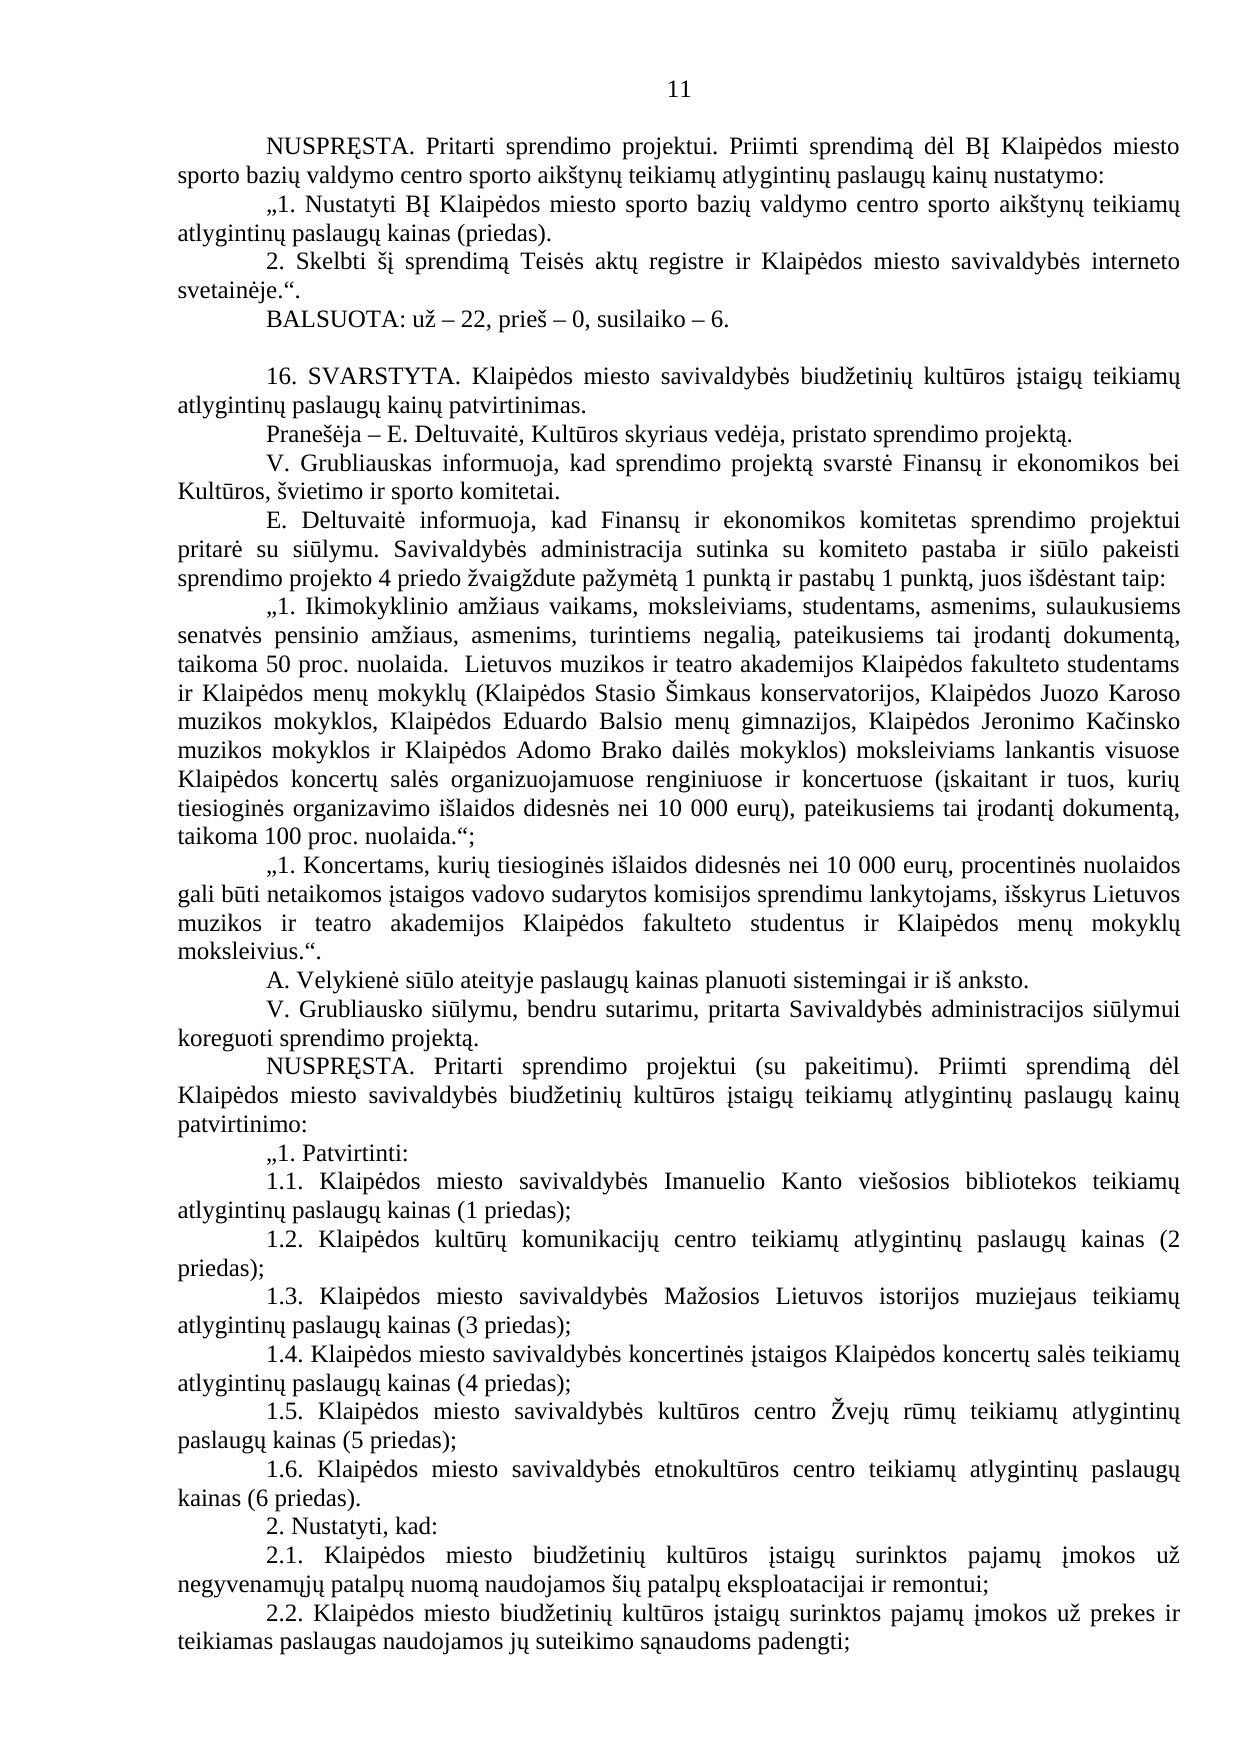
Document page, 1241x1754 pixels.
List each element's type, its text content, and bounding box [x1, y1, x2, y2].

text V. Grubliausko siūlymu, bendru sutarimu, pritarta Savivaldybės administracijos siūlymui koreguoti sprendimo projektą. [177, 994, 1181, 1051]
text 1.3. Klaipėdos miesto savivaldybės Mažosios Lietuvos istorijos muziejaus teikiamų atlygintinų paslaugų kainas (3 priedas); [177, 1281, 1181, 1339]
text Pranešėja – E. Deltuvaitė, Kultūros skyriaus vedėja, pristato sprendimo projektą. [177, 419, 1181, 448]
text 2.2. Klaipėdos miesto biudžetinių kultūros įstaigų surinktos pajamų įmokos už prekes ir teikiamas paslaugas naudojamos jų suteikimo sąnaudoms padengti; [177, 1598, 1181, 1655]
text 1.1. Klaipėdos miesto savivaldybės Imanuelio Kanto viešosios bibliotekos teikiamų atlygintinų paslaugų kainas (1 priedas); [177, 1166, 1181, 1224]
text 2. Skelbti šį sprendimą Teisės aktų registre ir Klaipėdos miesto savivaldybės interneto svetainėje.“. [177, 246, 1181, 304]
text V. Grubliauskas informuoja, kad sprendimo projektą svarstė Finansų ir ekonomikos bei Kultūros, švietimo ir sporto komitetai. [177, 448, 1181, 505]
text „1. Ikimokyklinio amžiaus vaikams, moksleiviams, studentams, asmenims, sulaukusiems senatvės pensinio amžiaus, asmenims, turintiems negalią, pateikusiems tai įrodantį dokumentą, taikoma 50 proc. nuolaida. Lietuvos muzikos ir teatro akademijos Klaipėdos fakulteto studentams ir Klaipėdos menų mokyklų (Klaipėdos Stasio Šimkaus konservatorijos, Klaipėdos Juozo Karoso muzikos mokyklos, Klaipėdos Eduardo Balsio menų gimnazijos, Klaipėdos Jeronimo Kačinsko muzikos mokyklos ir Klaipėdos Adomo Brako dailės mokyklos) moksleiviams lankantis visuose Klaipėdos koncertų salės organizuojamuose renginiuose ir koncertuose (įskaitant ir tuos, kurių tiesioginės organizavimo išlaidos didesnės nei 10 000 eurų), pateikusiems tai įrodantį dokumentą, taikoma 100 proc. nuolaida.“; [177, 591, 1181, 850]
text A. Velykienė siūlo ateityje paslaugų kainas planuoti sistemingai ir iš anksto. [177, 965, 1181, 994]
text „1. Nustatyti BĮ Klaipėdos miesto sporto bazių valdymo centro sporto aikštynų teikiamų atlygintinų paslaugų kainas (priedas). [177, 189, 1181, 246]
text 1.6. Klaipėdos miesto savivaldybės etnokultūros centro teikiamų atlygintinų paslaugų kainas (6 priedas). [177, 1454, 1181, 1511]
text NUSPRĘSTA. Pritarti sprendimo projektui (su pakeitimu). Priimti sprendimą dėl Klaipėdos miesto savivaldybės biudžetinių kultūros įstaigų teikiamų atlygintinų paslaugų kainų patvirtinimo: [177, 1051, 1181, 1138]
text „1. Patvirtinti: [177, 1138, 1181, 1166]
text 2. Nustatyti, kad: [177, 1511, 1181, 1540]
text E. Deltuvaitė informuoja, kad Finansų ir ekonomikos komitetas sprendimo projektui pritarė su siūlymu. Savivaldybės administracija sutinka su komiteto pastaba ir siūlo pakeisti sprendimo projekto 4 priedo žvaigždute pažymėtą 1 punktą ir pastabų 1 punktą, juos išdėstant taip: [177, 505, 1181, 591]
text BALSUOTA: už – 22, prieš – 0, susilaiko – 6. [177, 304, 1181, 333]
text 1.5. Klaipėdos miesto savivaldybės kultūros centro Žvejų rūmų teikiamų atlygintinų paslaugų kainas (5 priedas); [177, 1396, 1181, 1454]
text 1.4. Klaipėdos miesto savivaldybės koncertinės įstaigos Klaipėdos koncertų salės teikiamų atlygintinų paslaugų kainas (4 priedas); [177, 1339, 1181, 1396]
text NUSPRĘSTA. Pritarti sprendimo projektui. Priimti sprendimą dėl BĮ Klaipėdos miesto sporto bazių valdymo centro sporto aikštynų teikiamų atlygintinų paslaugų kainų nustatymo: [177, 131, 1181, 189]
text 2.1. Klaipėdos miesto biudžetinių kultūros įstaigų surinktos pajamų įmokos už negyvenamųjų patalpų nuomą naudojamos šių patalpų eksploatacijai ir remontui; [177, 1540, 1181, 1598]
text 1.2. Klaipėdos kultūrų komunikacijų centro teikiamų atlygintinų paslaugų kainas (2 priedas); [177, 1224, 1181, 1281]
text 16. SVARSTYTA. Klaipėdos miesto savivaldybės biudžetinių kultūros įstaigų teikiamų atlygintinų paslaugų kainų patvirtinimas. [177, 361, 1181, 419]
text „1. Koncertams, kurių tiesioginės išlaidos didesnės nei 10 000 eurų, procentinės nuolaidos gali būti netaikomos įstaigos vadovo sudarytos komisijos sprendimu lankytojams, išskyrus Lietuvos muzikos ir teatro akademijos Klaipėdos fakulteto studentus ir Klaipėdos menų mokyklų moksleivius.“. [177, 850, 1181, 965]
